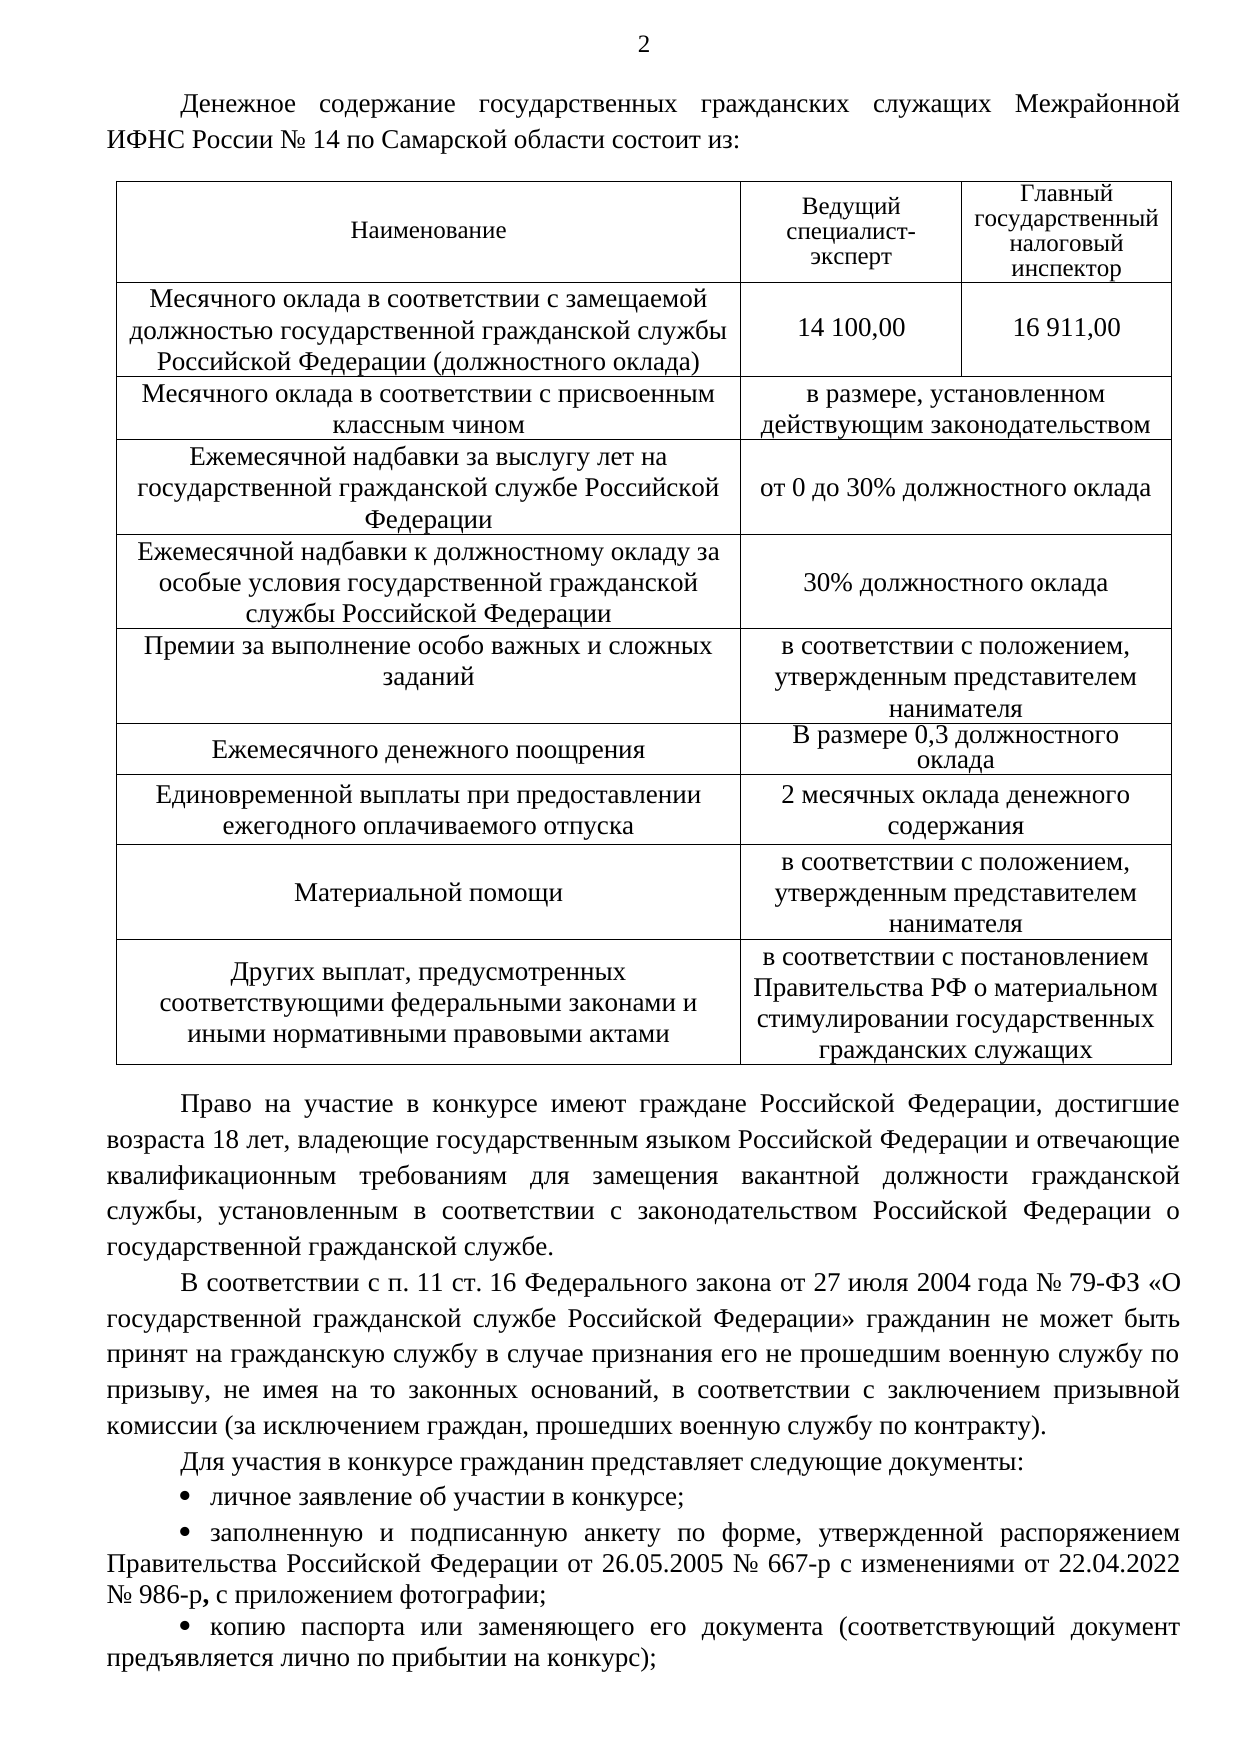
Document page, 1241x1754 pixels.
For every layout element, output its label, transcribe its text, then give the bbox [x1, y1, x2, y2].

table_cell Других выплат, предусмотренных соответствующими федеральными законами и иными нормативными правовыми актами [117, 940, 740, 1064]
table_cell 16 911,00 [962, 283, 1171, 376]
table_cell Единовременной выплаты при предоставлении ежегодного оплачиваемого отпуска [117, 775, 740, 844]
table_cell в соответствии с постановлением Правительства РФ о материальном стимулировании государственных гражданских служащих [741, 940, 1171, 1064]
text Денежное содержание государственных гражданских служащих Межрайонной ИФНС России № 14 по Самарской области состоит из: [106, 87, 1181, 154]
table_header Наименование [117, 182, 740, 282]
table_cell в размере, установленном действующим законодательством [741, 377, 1171, 439]
text В соответствии с п. 11 ст. 16 Федерального закона от 27 июля 2004 года № 79-ФЗ «О государственной гражданской службе Российской Федерации» гражданин не может быть принят на гражданскую службу в случае признания его не прошедшим военную службу по призыву, не имея на то законных оснований, в соответствии с заключением призывной комиссии (за исключением граждан, прошедших военную службу по контракту). [106, 1266, 1181, 1440]
table_cell 30% должностного оклада [741, 535, 1171, 628]
table_cell 2 месячных оклада денежного содержания [741, 775, 1171, 844]
list заполненную и подписанную анкету по форме, утвержденной распоряжением Правительства Российской Федерации от 26.05.2005 № 667-р с изменениями от 22.04.2022 № 986-р, с приложением фотографии; [106, 1516, 1181, 1610]
table_header Главный государственный налоговый инспектор [962, 182, 1171, 282]
table_cell 14 100,00 [741, 283, 961, 376]
table_cell от 0 до 30% должностного оклада [741, 440, 1171, 534]
table_cell Премии за выполнение особо важных и сложных заданий [117, 629, 740, 723]
text Для участия в конкурсе гражданин представляет следующие документы: [106, 1444, 1181, 1476]
table_cell В размере 0,3 должностного оклада [741, 724, 1171, 774]
list личное заявление об участии в конкурсе; [106, 1480, 1181, 1512]
table_cell Ежемесячной надбавки к должностному окладу за особые условия государственной гражданской службы Российской Федерации [117, 535, 740, 628]
table_cell в соответствии с положением, утвержденным представителем нанимателя [741, 629, 1171, 723]
table_cell Месячного оклада в соответствии с замещаемой должностью государственной гражданской службы Российской Федерации (должностного оклада) [117, 283, 740, 376]
table_cell Ежемесячной надбавки за выслугу лет на государственной гражданской службе Российской Федерации [117, 440, 740, 534]
list копию паспорта или заменяющего его документа (соответствующий документ предъявляется лично по прибытии на конкурс); [106, 1610, 1181, 1672]
table_cell Ежемесячного денежного поощрения [117, 724, 740, 774]
table_header Ведущий специалист-эксперт [741, 182, 961, 282]
text Право на участие в конкурсе имеют граждане Российской Федерации, достигшие возраста 18 лет, владеющие государственным языком Российской Федерации и отвечающие квалификационным требованиям для замещения вакантной должности гражданской службы, установленным в соответствии с законодательством Российской Федерации о государственной гражданской службе. [106, 1087, 1181, 1261]
table_cell в соответствии с положением, утвержденным представителем нанимателя [741, 845, 1171, 939]
table_cell Материальной помощи [117, 845, 740, 939]
table_cell Месячного оклада в соответствии с присвоенным классным чином [117, 377, 740, 439]
